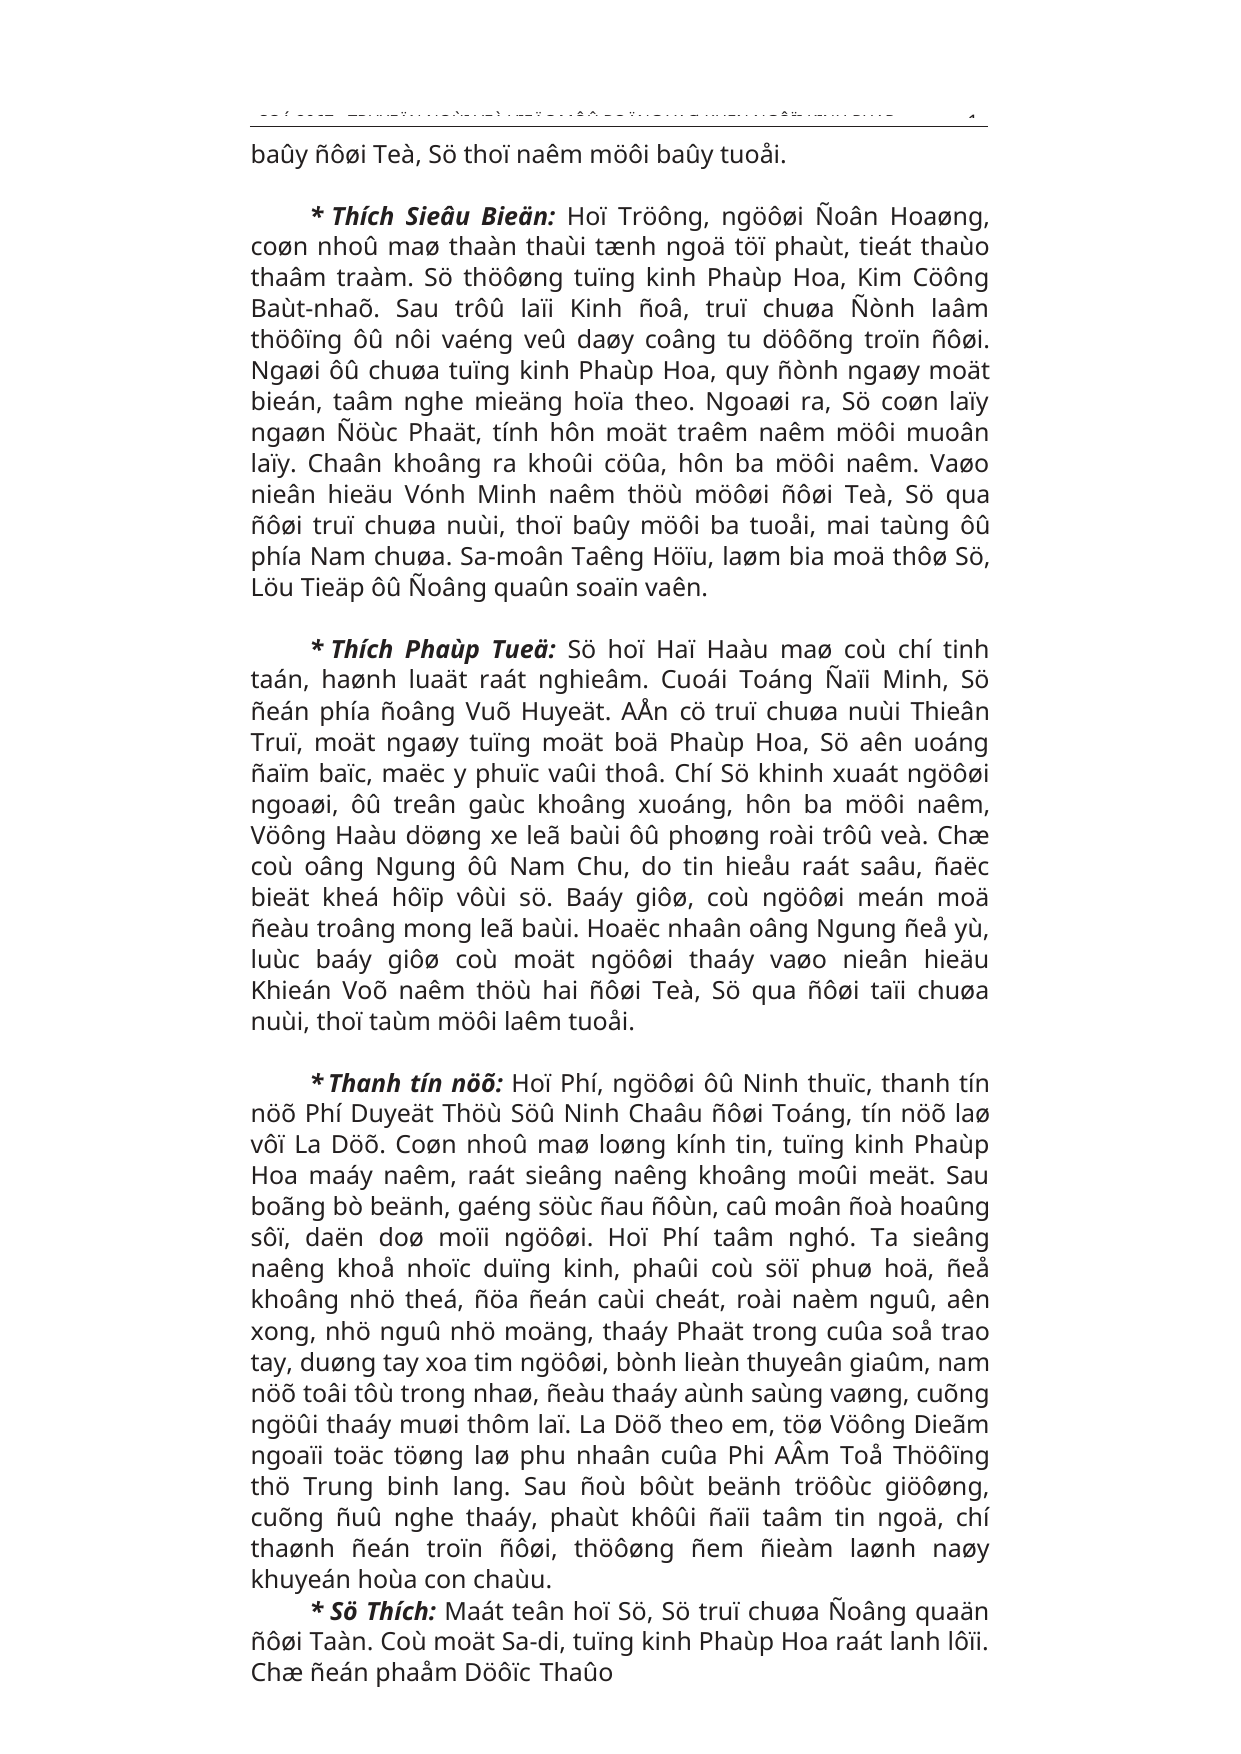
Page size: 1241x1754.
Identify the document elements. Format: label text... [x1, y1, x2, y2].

list Thích Sieâu Bieän: Hoï Tröông, ngöôøi Ñoân Hoaøng, coøn nhoû maø thaàn thaùi tænh ngoä töï phaùt, tieát thaùo thaâm traàm. Sö thöôøng tuïng kinh Phaùp Hoa, Kim Cöông Baùt-nhaõ. Sau trôû laïi Kinh ñoâ, truï chuøa Ñònh laâm thöôïng ôû nôi vaéng veû daøy coâng tu döôõng troïn ñôøi. Ngaøi ôû chuøa tuïng kinh Phaùp Hoa, quy ñònh ngaøy moät bieán, taâm nghe mieäng hoïa theo. Ngoaøi ra, Sö coøn laïy ngaøn Ñöùc Phaät, tính hôn moät traêm naêm möôi muoân laïy. Chaân khoâng ra khoûi cöûa, hôn ba möôi naêm. Vaøo nieân hieäu Vónh Minh naêm thöù möôøi ñôøi Teà, Sö qua ñôøi truï chuøa nuùi, thoï baûy möôi ba tuoåi, mai taùng ôû phía Nam chuøa. Sa-moân Taêng Höïu, laøm bia moä thôø Sö, Löu Tieäp ôû Ñoâng quaûn soaïn vaên. [250, 201, 990, 604]
text baûy ñôøi Teà, Sö thoï naêm möôi baûy tuoåi. [250, 137, 1092, 171]
list Thanh tín nöõ: Hoï Phí, ngöôøi ôû Ninh thuïc, thanh tín nöõ Phí Duyeät Thöù Söû Ninh Chaâu ñôøi Toáng, tín nöõ laø vôï La Döõ. Coøn nhoû maø loøng kính tin, tuïng kinh Phaùp Hoa maáy naêm, raát sieâng naêng khoâng moûi meät. Sau boãng bò beänh, gaéng söùc ñau ñôùn, caû moân ñoà hoaûng sôï, daën doø moïi ngöôøi. Hoï Phí taâm nghó. Ta sieâng naêng khoå nhoïc duïng kinh, phaûi coù söï phuø hoä, ñeå khoâng nhö theá, ñöa ñeán caùi cheát, roài naèm nguû, aên xong, nhö nguû nhö moäng, thaáy Phaät trong cuûa soå trao tay, duøng tay xoa tim ngöôøi, bònh lieàn thuyeân giaûm, nam nöõ toâi tôù trong nhaø, ñeàu thaáy aùnh saùng vaøng, cuõng ngöûi thaáy muøi thôm laï. La Döõ theo em, töø Vöông Dieãm ngoaïi toäc töøng laø phu nhaân cuûa Phi AÂm Toå Thöôïng thö Trung binh lang. Sau ñoù bôùt beänh tröôùc giöôøng, cuõng ñuû nghe thaáy, phaùt khôûi ñaïi taâm tin ngoä, chí thaønh ñeán troïn ñôøi, thöôøng ñem ñieàm laønh naøy khuyeán hoùa con chaùu. [250, 1068, 990, 1596]
list Sö Thích: Maát teân hoï Sö, Sö truï chuøa Ñoâng quaän ñôøi Taàn. Coù moät Sa-di, tuïng kinh Phaùp Hoa raát lanh lôïi. Chæ ñeán phaåm Döôïc Thaûo [250, 1596, 990, 1689]
list Thích Phaùp Tueä: Sö hoï Haï Haàu maø coù chí tinh taán, haønh luaät raát nghieâm. Cuoái Toáng Ñaïi Minh, Sö ñeán phía ñoâng Vuõ Huyeät. AÅn cö truï chuøa nuùi Thieân Truï, moät ngaøy tuïng moät boä Phaùp Hoa, Sö aên uoáng ñaïm baïc, maëc y phuïc vaûi thoâ. Chí Sö khinh xuaát ngöôøi ngoaøi, ôû treân gaùc khoâng xuoáng, hôn ba möôi naêm, Vöông Haàu döøng xe leã baùi ôû phoøng roài trôû veà. Chæ coù oâng Ngung ôû Nam Chu, do tin hieåu raát saâu, ñaëc bieät kheá hôïp vôùi sö. Baáy giôø, coù ngöôøi meán moä ñeàu troâng mong leã baùi. Hoaëc nhaân oâng Ngung ñeå yù, luùc baáy giôø coù moät ngöôøi thaáy vaøo nieân hieäu Khieán Voõ naêm thöù hai ñôøi Teà, Sö qua ñôøi taïi chuøa nuùi, thoï taùm möôi laêm tuoåi. [250, 634, 990, 1038]
